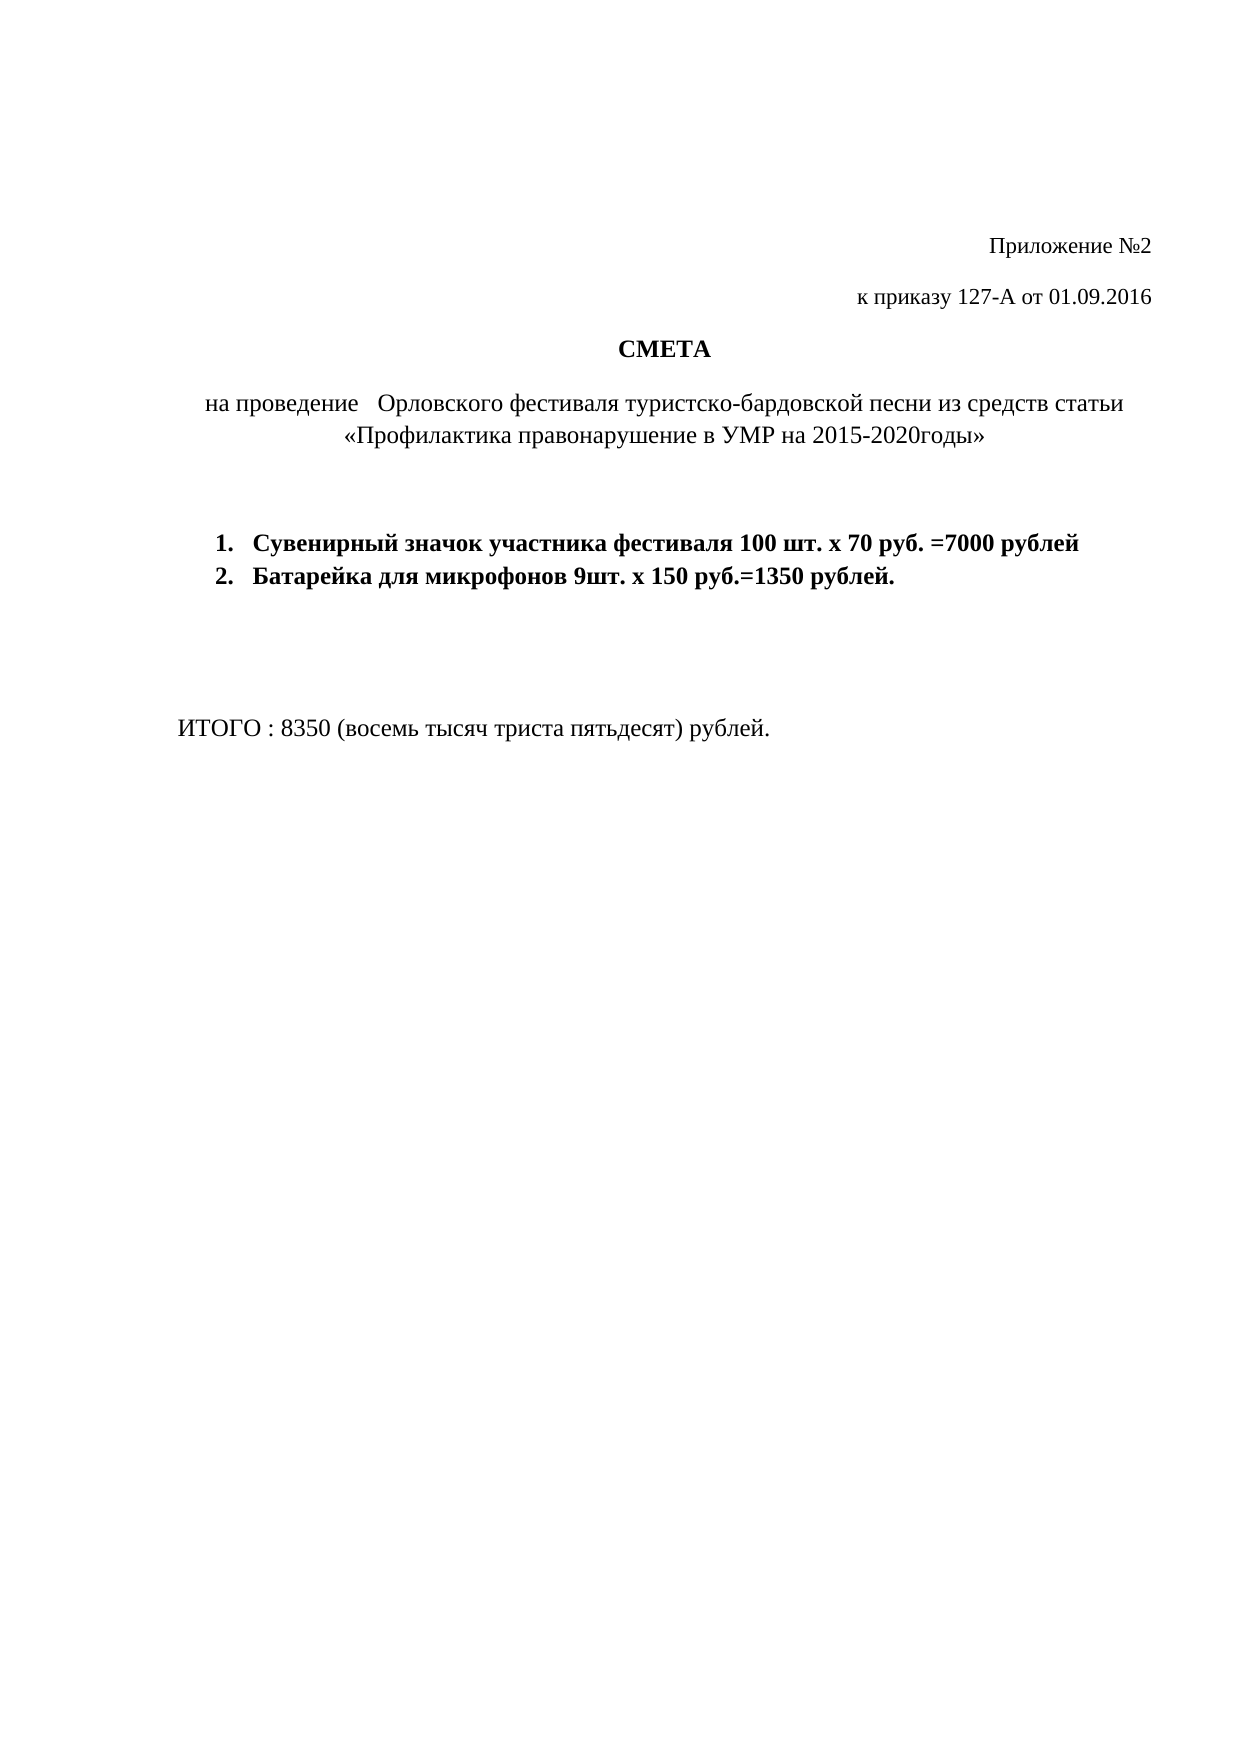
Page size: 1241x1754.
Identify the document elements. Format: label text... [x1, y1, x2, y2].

text к приказу 127-А от 01.09.2016 [177, 283, 1152, 309]
list Сувенирный значок участника фестиваля 100 шт. х 70 руб. =7000 рублей [215, 528, 1152, 557]
text Приложение №2 [177, 232, 1152, 258]
text на проведение Орловского фестиваля туристско-бардовской песни из средств статьи «Профилактика правонарушение в УМР на 2015-2020годы» [177, 388, 1152, 449]
list Батарейка для микрофонов 9шт. х 150 руб.=1350 рублей. [215, 561, 1152, 590]
text ИТОГО : 8350 (восемь тысяч триста пятьдесят) рублей. [177, 713, 1152, 741]
text СМЕТА [177, 334, 1152, 362]
